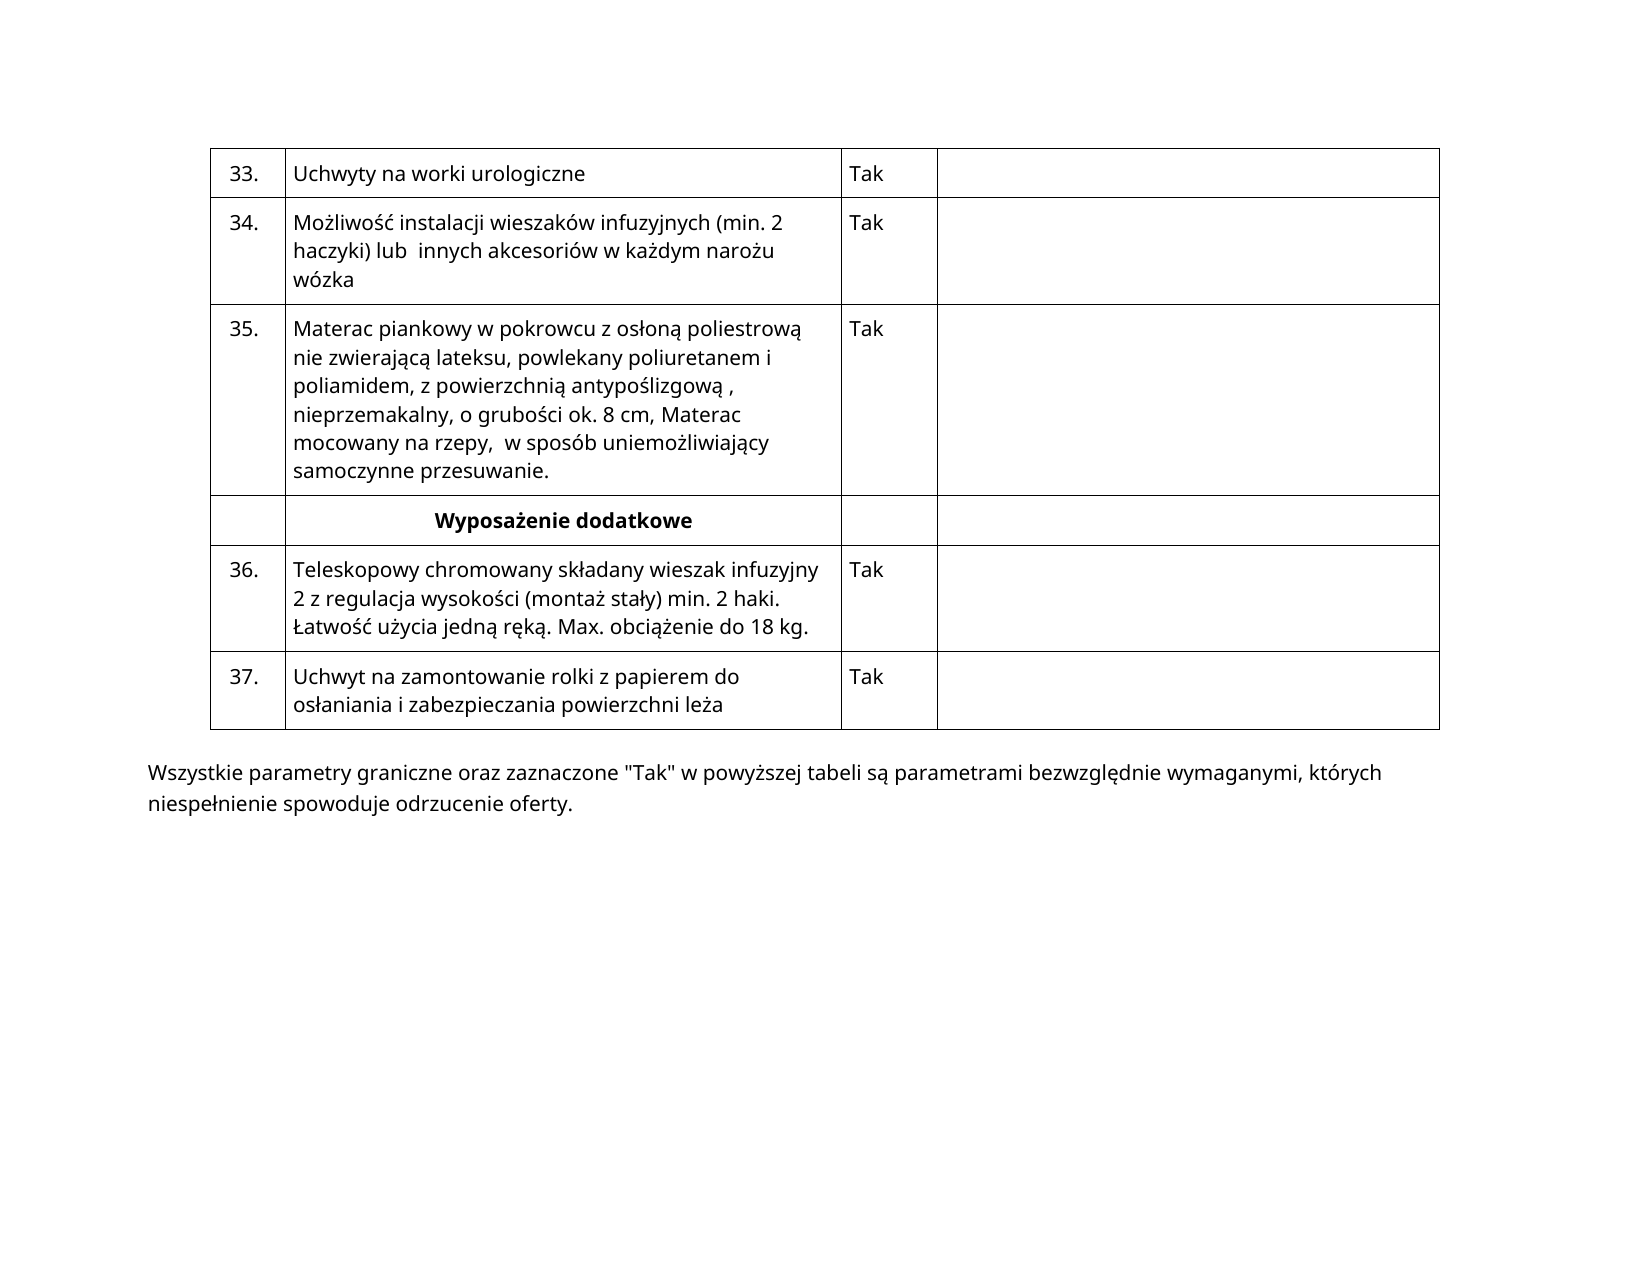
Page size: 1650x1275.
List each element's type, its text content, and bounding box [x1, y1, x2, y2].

table_cell [211, 198, 285, 303]
table_cell Wyposażenie dodatkowe [286, 496, 841, 544]
table_cell [211, 149, 285, 197]
table_cell [938, 496, 1439, 544]
table_cell Tak [842, 546, 937, 651]
table_cell Tak [842, 149, 937, 197]
table_cell [938, 305, 1439, 495]
table_cell Uchwyty na worki urologiczne [286, 149, 841, 197]
table_cell Tak [842, 305, 937, 495]
table_cell Materac piankowy w pokrowcu z osłoną poliestrową nie zwierającą lateksu, powlekany poliuretanem i poliamidem, z powierzchnią antypoślizgową , nieprzemakalny, o grubości ok. 8 cm, Materac mocowany na rzepy, w sposób uniemożliwiający samoczynne przesuwanie. [286, 305, 841, 495]
table_cell [938, 149, 1439, 197]
table_cell Możliwość instalacji wieszaków infuzyjnych (min. 2 haczyki) lub innych akcesoriów w każdym narożu wózka [286, 198, 841, 303]
table_cell [211, 305, 285, 495]
table_cell Tak [842, 198, 937, 303]
table_cell [211, 546, 285, 651]
table_cell [211, 652, 285, 729]
table_cell Teleskopowy chromowany składany wieszak infuzyjny 2 z regulacja wysokości (montaż stały) min. 2 haki. Łatwość użycia jedną ręką. Max. obciążenie do 18 kg. [286, 546, 841, 651]
table_cell Uchwyt na zamontowanie rolki z papierem do osłaniania i zabezpieczania powierzchni leża [286, 652, 841, 729]
table_cell Tak [842, 652, 937, 729]
text Wszystkie parametry graniczne oraz zaznaczone "Tak" w powyższej tabeli są parametrami bezwzględnie wymaganymi, których niespełnienie spowoduje odrzucenie oferty. [148, 758, 1502, 817]
table_cell [938, 546, 1439, 651]
table_cell [211, 496, 285, 544]
table_cell [938, 198, 1439, 303]
table_cell [938, 652, 1439, 729]
table_cell [842, 496, 937, 544]
